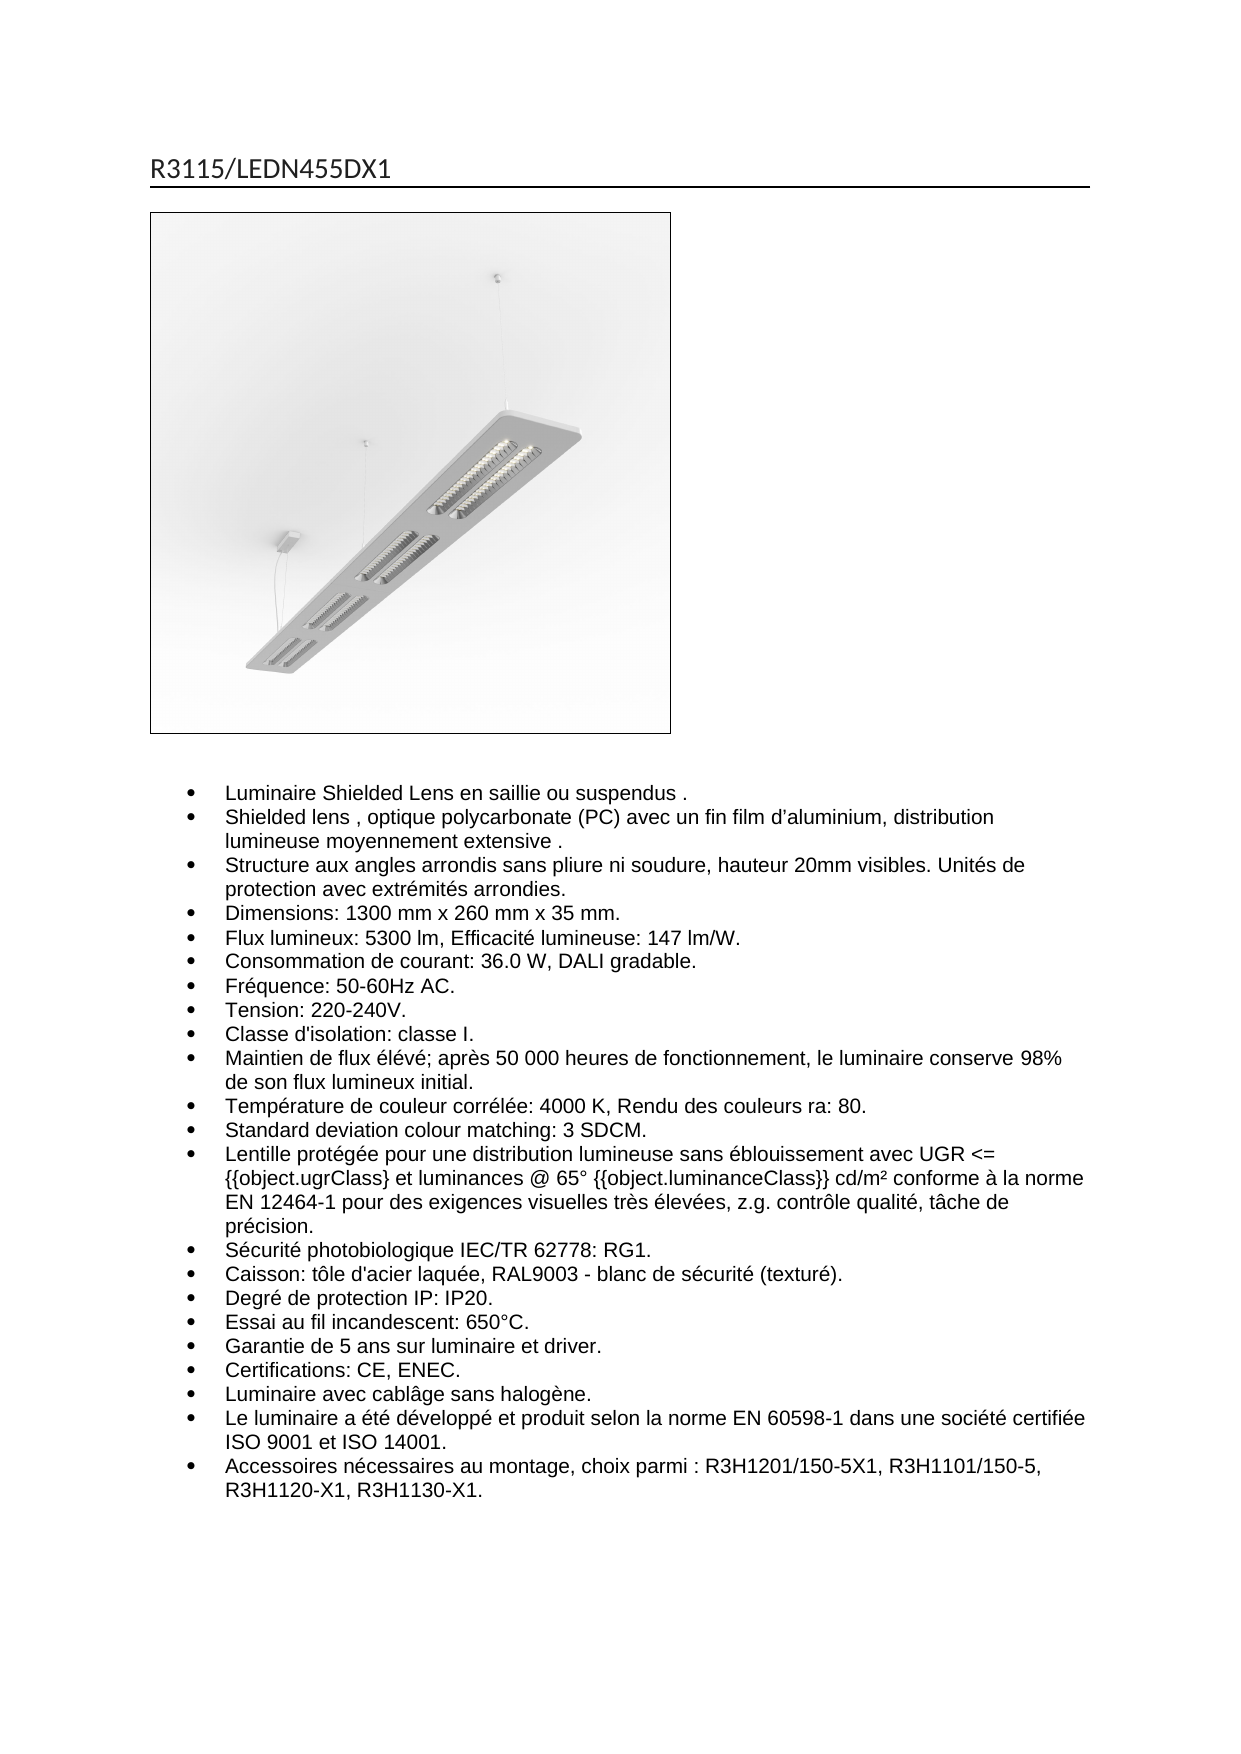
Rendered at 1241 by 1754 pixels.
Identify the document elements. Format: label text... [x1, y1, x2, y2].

list Tension: 220-240V. [187, 997, 1090, 1022]
list Le luminaire a été développé et produit selon la norme EN 60598-1 dans une société certifiée ISO 9001 et ISO 14001. [187, 1406, 1090, 1454]
list Luminaire Shielded Lens en saillie ou suspendus . [187, 781, 1090, 805]
list Maintien de flux élévé; après 50 000 heures de fonctionnement, le luminaire conserve 98% de son flux lumineux initial. [187, 1046, 1090, 1094]
list Standard deviation colour matching: 3 SDCM. [187, 1118, 1090, 1142]
list Certifications: CE, ENEC. [187, 1358, 1090, 1382]
list Garantie de 5 ans sur luminaire et driver. [187, 1334, 1090, 1358]
list Classe d'isolation: classe I. [187, 1022, 1090, 1046]
list Luminaire avec cablâge sans halogène. [187, 1382, 1090, 1406]
list Accessoires nécessaires au montage, choix parmi : R3H1201/150-5X1, R3H1101/150-5, R3H1120-X1, R3H1130-X1. [187, 1454, 1090, 1502]
list Dimensions: 1300 mm x 260 mm x 35 mm. [187, 901, 1090, 925]
text R3115/LEDN455DX1 [150, 150, 1090, 186]
list Sécurité photobiologique IEC/TR 62778: RG1. [187, 1238, 1090, 1262]
list Degré de protection IP: IP20. [187, 1286, 1090, 1310]
picture [151, 213, 670, 733]
list Structure aux angles arrondis sans pliure ni soudure, hauteur 20mm visibles. Unités de protection avec extrémités arrondies. [187, 853, 1090, 901]
list Température de couleur corrélée: 4000 K, Rendu des couleurs ra: 80. [187, 1094, 1090, 1118]
list Caisson: tôle d'acier laquée, RAL9003 - blanc de sécurité (texturé). [187, 1262, 1090, 1286]
list Flux lumineux: 5300 lm, Efficacité lumineuse: 147 lm/W. [187, 925, 1090, 949]
list Shielded lens , optique polycarbonate (PC) avec un fin film d’aluminium, distribution lumineuse moyennement extensive . [187, 805, 1090, 853]
list Essai au fil incandescent: 650°C. [187, 1310, 1090, 1334]
list Consommation de courant: 36.0 W, DALI gradable. [187, 949, 1090, 973]
list Fréquence: 50-60Hz AC. [187, 973, 1090, 997]
list Lentille protégée pour une distribution lumineuse sans éblouissement avec UGR <= {{object.ugrClass} et luminances @ 65° {{object.luminanceClass}} cd/m² conforme à la norme EN 12464-1 pour des exigences visuelles très élevées, z.g. contrôle qualité, tâche de précision. [187, 1142, 1090, 1238]
